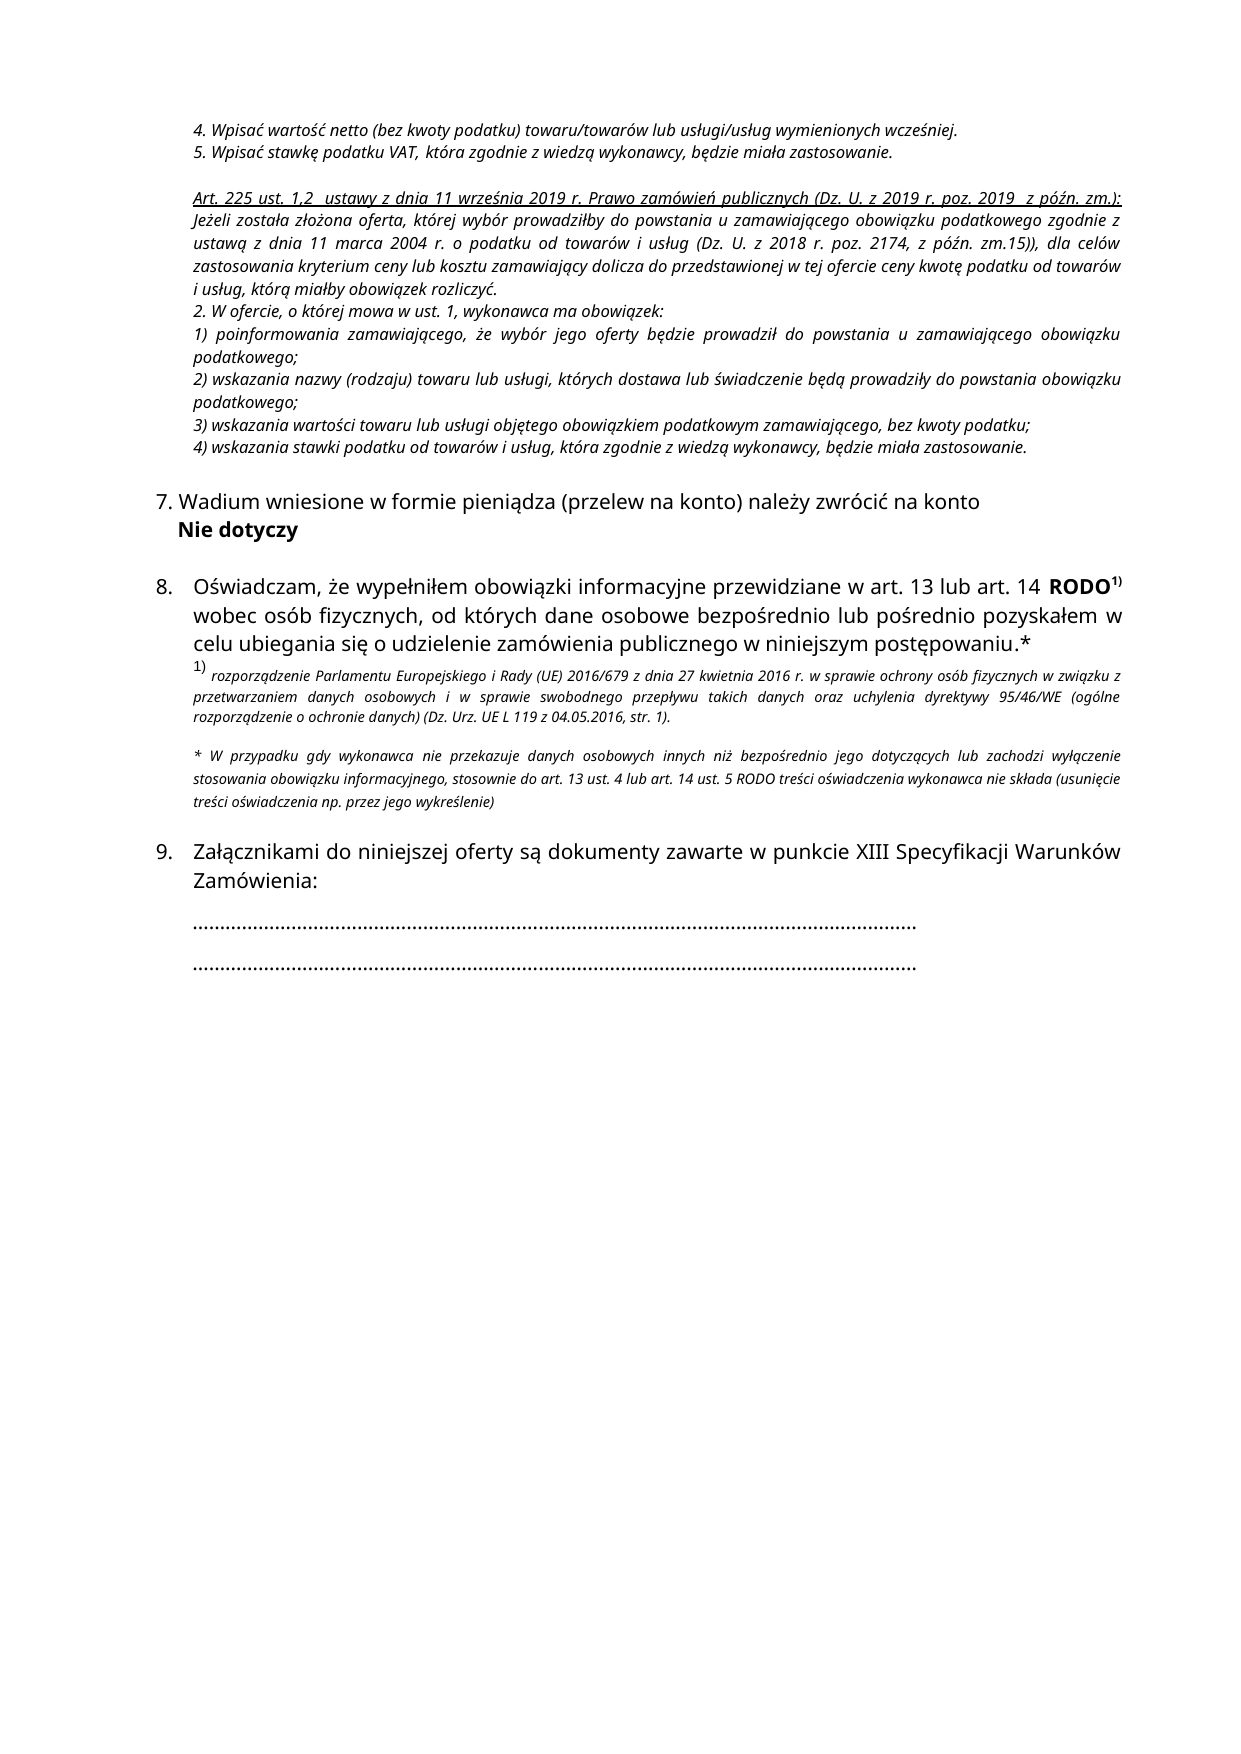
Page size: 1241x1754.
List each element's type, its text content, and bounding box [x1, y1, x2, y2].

text …………………………………………………………………………………………………………………… [118, 907, 1122, 935]
text 3) wskazania wartości towaru lub usługi objętego obowiązkiem podatkowym zamawiającego, bez kwoty podatku; [193, 413, 1122, 436]
text 4) wskazania stawki podatku od towarów i usług, która zgodnie z wiedzą wykonawcy, będzie miała zastosowanie. [193, 436, 1122, 459]
text 1) poinformowania zamawiającego, że wybór jego oferty będzie prowadził do powstania u zamawiającego obowiązku podatkowego; [193, 322, 1122, 368]
text 1) rozporządzenie Parlamentu Europejskiego i Rady (UE) 2016/679 z dnia 27 kwietnia 2016 r. w sprawie ochrony osób fizycznych w związku z przetwarzaniem danych osobowych i w sprawie swobodnego przepływu takich danych oraz uchylenia dyrektywy 95/46/WE (ogólne rozporządzenie o ochronie danych) (Dz. Urz. UE L 119 z 04.05.2016, str. 1). [193, 658, 1122, 726]
text 7. Wadium wniesione w formie pieniądza (przelew na konto) należy zwrócić na konto [156, 487, 1122, 516]
text 2) wskazania nazwy (rodzaju) towaru lub usługi, których dostawa lub świadczenie będą prowadziły do powstania obowiązku podatkowego; [193, 368, 1122, 413]
text Nie dotyczy [156, 516, 1122, 544]
text Art. 225 ust. 1,2 ustawy z dnia 11 września 2019 r. Prawo zamówień publicznych (Dz. U. z 2019 r. poz. 2019 z późn. zm.): Jeżeli została złożona oferta, której wybór prowadziłby do powstania u zamawiającego obowiązku podatkowego zgodnie z ustawą z dnia 11 marca 2004 r. o podatku od towarów i usług (Dz. U. z 2018 r. poz. 2174, z późn. zm.15)), dla celów zastosowania kryterium ceny lub kosztu zamawiający dolicza do przedstawionej w tej ofercie ceny kwotę podatku od towarów i usług, którą miałby obowiązek rozliczyć. [193, 207, 1122, 300]
text …………………………………………………………………………………………………………………… [118, 948, 1122, 976]
text 2. W ofercie, o której mowa w ust. 1, wykonawca ma obowiązek: [193, 300, 1122, 322]
list Załącznikami do niniejszej oferty są dokumenty zawarte w punkcie XIII Specyfikacji Warunków Zamówienia: [156, 837, 1122, 894]
text 4. Wpisać wartość netto (bez kwoty podatku) towaru/towarów lub usługi/usług wymienionych wcześniej. [193, 118, 1122, 141]
list Oświadczam, że wypełniłem obowiązki informacyjne przewidziane w art. 13 lub art. 14 RODO1) wobec osób fizycznych, od których dane osobowe bezpośrednio lub pośrednio pozyskałem w celu ubiegania się o udzielenie zamówienia publicznego w niniejszym postępowaniu.* [156, 572, 1122, 658]
text 5. Wpisać stawkę podatku VAT, która zgodnie z wiedzą wykonawcy, będzie miała zastosowanie. [193, 141, 1122, 163]
text * W przypadku gdy wykonawca nie przekazuje danych osobowych innych niż bezpośrednio jego dotyczących lub zachodzi wyłączenie stosowania obowiązku informacyjnego, stosownie do art. 13 ust. 4 lub art. 14 ust. 5 RODO treści oświadczenia wykonawca nie składa (usunięcie treści oświadczenia np. przez jego wykreślenie) [193, 746, 1122, 812]
